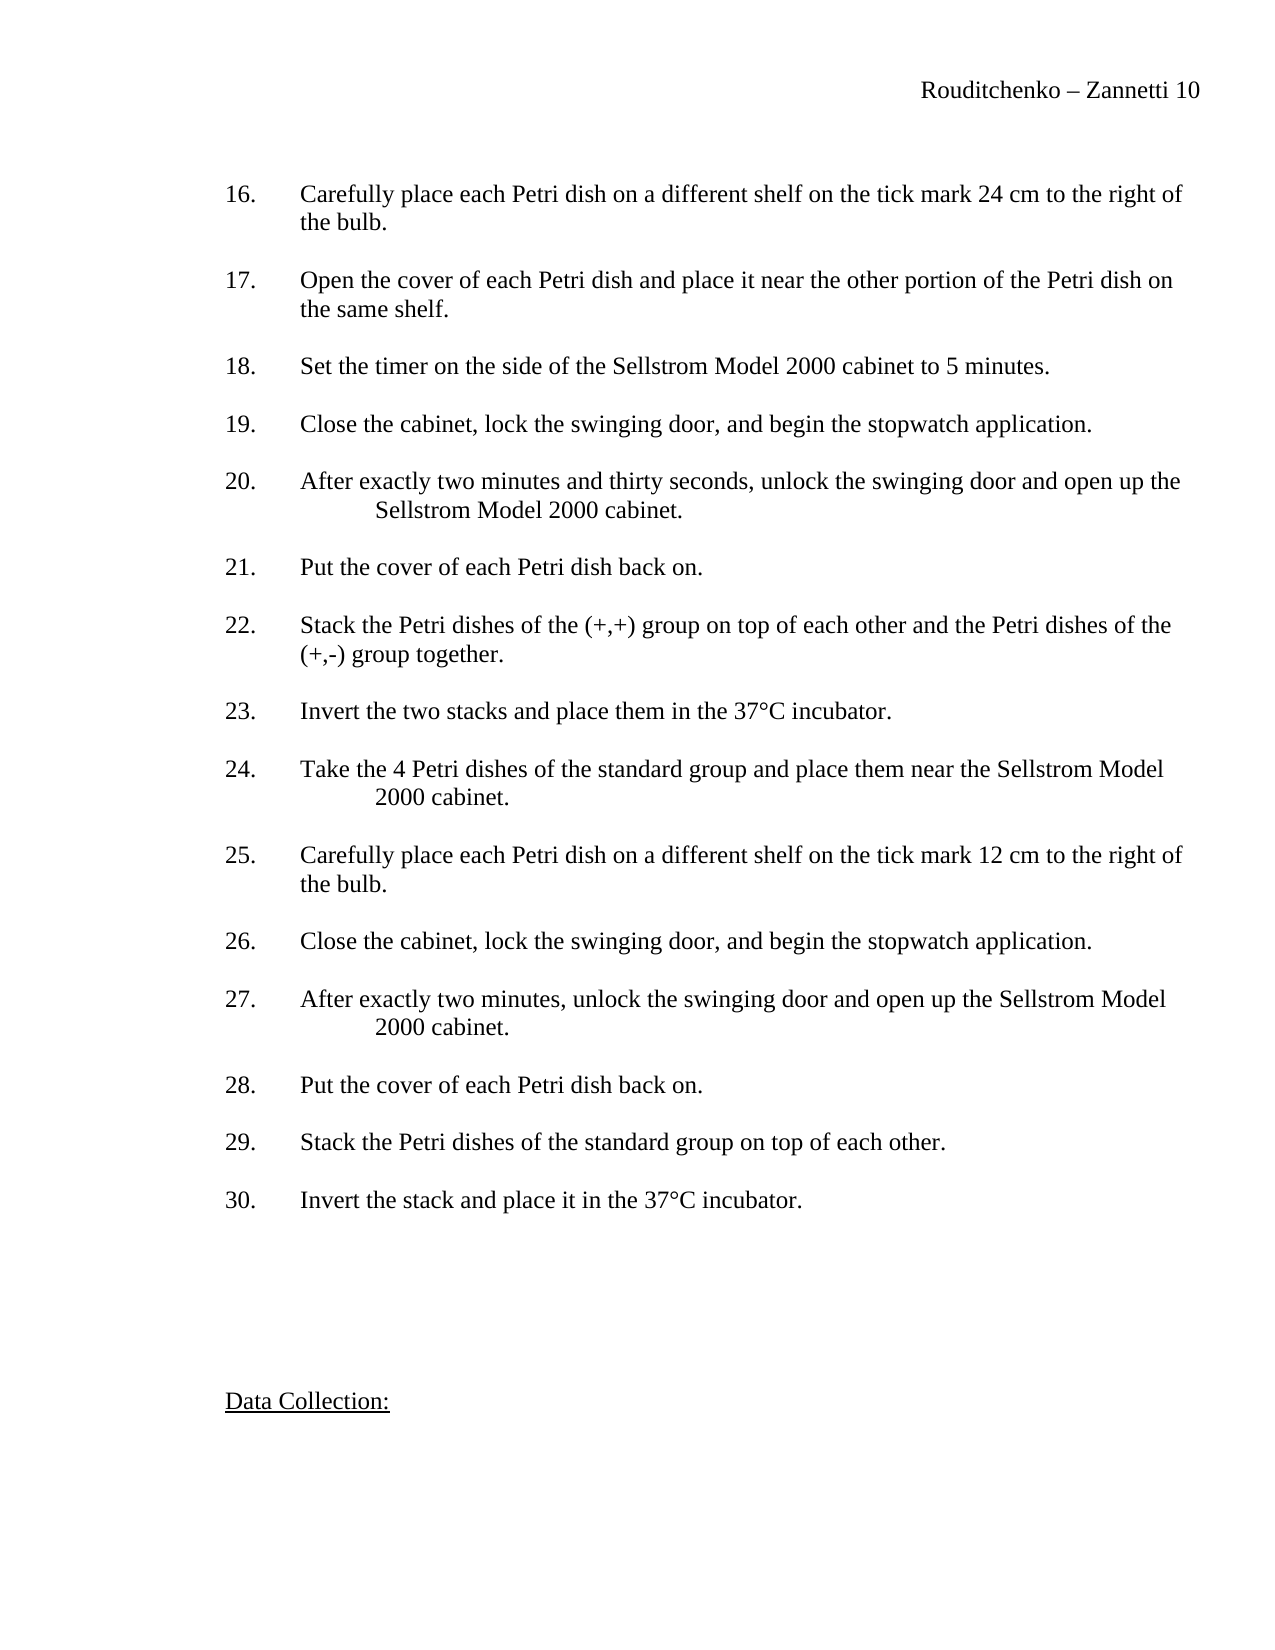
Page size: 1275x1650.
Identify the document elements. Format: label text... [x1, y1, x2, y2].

text 19. Close the cabinet, lock the swinging door, and begin the stopwatch application. [225, 409, 1200, 437]
text 18. Set the timer on the side of the Sellstrom Model 2000 cabinet to 5 minutes. [225, 351, 1200, 380]
text 26. Close the cabinet, lock the swinging door, and begin the stopwatch application. [225, 926, 1200, 955]
text 17. Open the cover of each Petri dish and place it near the other portion of the Petri dish on the same shelf. [225, 265, 1200, 322]
text 30. Invert the stack and place it in the 37°C incubator. [225, 1185, 1200, 1214]
text 23. Invert the two stacks and place them in the 37°C incubator. [225, 696, 1200, 725]
text 16. Carefully place each Petri dish on a different shelf on the tick mark 24 cm to the right of the bulb. [225, 179, 1200, 236]
text 24. Take the 4 Petri dishes of the standard group and place them near the Sellstrom Model 2000 cabinet. [225, 754, 1200, 811]
text 27. After exactly two minutes, unlock the swinging door and open up the Sellstrom Model 2000 cabinet. [225, 984, 1200, 1041]
text 28. Put the cover of each Petri dish back on. [225, 1070, 1200, 1099]
text 20. After exactly two minutes and thirty seconds, unlock the swinging door and open up the Sellstrom Model 2000 cabinet. [225, 466, 1200, 524]
text 21. Put the cover of each Petri dish back on. [225, 552, 1200, 581]
text Data Collection: [225, 1386, 1200, 1415]
text 29. Stack the Petri dishes of the standard group on top of each other. [225, 1127, 1200, 1156]
text 25. Carefully place each Petri dish on a different shelf on the tick mark 12 cm to the right of the bulb. [225, 840, 1200, 897]
text 22. Stack the Petri dishes of the (+,+) group on top of each other and the Petri dishes of the (+,-) group together. [225, 610, 1200, 667]
